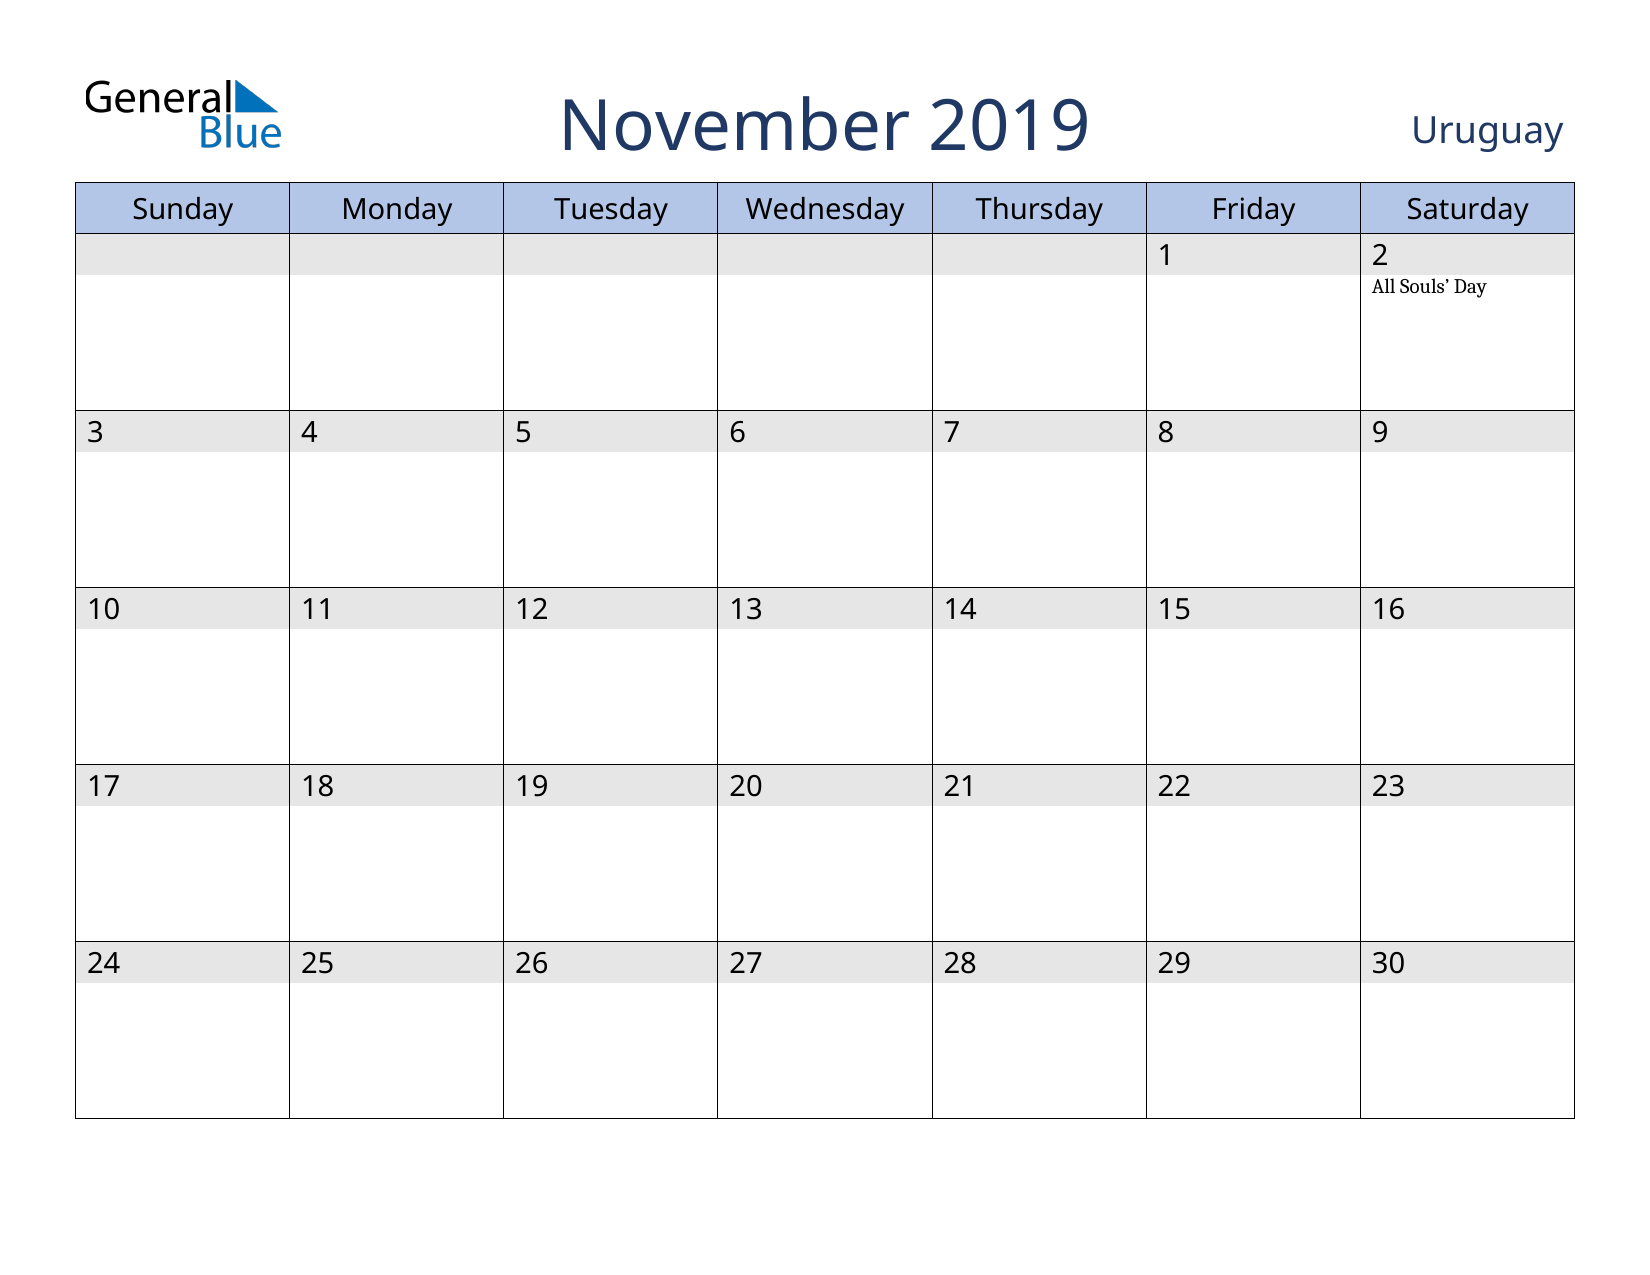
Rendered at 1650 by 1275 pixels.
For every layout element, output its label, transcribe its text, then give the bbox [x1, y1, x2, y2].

table_header Uruguay [1146, 75, 1574, 182]
table_cell 24 [76, 942, 289, 983]
table_cell 25 [290, 942, 503, 983]
table_cell 9 [1361, 411, 1574, 452]
table_cell 26 [504, 942, 717, 983]
table_cell [718, 234, 932, 275]
table_cell 21 [933, 765, 1146, 806]
table_cell 18 [290, 765, 503, 806]
table_cell Monday [290, 183, 503, 233]
table_cell [290, 629, 503, 764]
table_cell [504, 629, 717, 764]
table_cell 27 [718, 942, 932, 983]
table_cell 10 [76, 588, 289, 629]
table_cell [718, 629, 932, 764]
table_cell [1147, 452, 1360, 587]
table_cell 30 [1361, 942, 1574, 983]
table_cell 5 [504, 411, 717, 452]
table_cell [290, 452, 503, 587]
table_cell 7 [933, 411, 1146, 452]
table_cell [933, 234, 1146, 275]
table_cell 28 [933, 942, 1146, 983]
table_cell [718, 452, 932, 587]
table_cell [1361, 806, 1574, 941]
table_cell [504, 275, 717, 410]
table_cell 6 [718, 411, 932, 452]
table_cell 22 [1147, 765, 1360, 806]
table_cell 14 [933, 588, 1146, 629]
table_cell [76, 806, 289, 941]
table_cell Thursday [933, 183, 1146, 233]
table_cell 12 [504, 588, 717, 629]
table_cell 16 [1361, 588, 1574, 629]
table_cell Sunday [76, 183, 289, 233]
table_cell Friday [1147, 183, 1360, 233]
table_cell [1147, 629, 1360, 764]
table_cell [290, 806, 503, 941]
table_cell [933, 983, 1146, 1118]
table_cell 23 [1361, 765, 1574, 806]
table_cell 8 [1147, 411, 1360, 452]
table_cell [1361, 452, 1574, 587]
table_cell [290, 983, 503, 1118]
table_cell [290, 275, 503, 410]
table_cell 15 [1147, 588, 1360, 629]
table_cell 2 [1361, 234, 1574, 275]
table_cell [504, 806, 717, 941]
table_cell [76, 452, 289, 587]
table_cell Wednesday [718, 183, 932, 233]
table_cell [718, 983, 932, 1118]
table_cell [504, 234, 717, 275]
table_cell [933, 806, 1146, 941]
table_cell 3 [76, 411, 289, 452]
table_cell [933, 275, 1146, 410]
table_cell [933, 629, 1146, 764]
table_cell Saturday [1361, 183, 1574, 233]
table_header [76, 75, 503, 182]
table_cell [1147, 983, 1360, 1118]
table_cell [76, 629, 289, 764]
table_cell [933, 452, 1146, 587]
table_cell [290, 234, 503, 275]
table_cell [1147, 806, 1360, 941]
table_cell 29 [1147, 942, 1360, 983]
table_cell All Souls’ Day [1361, 275, 1574, 410]
table_cell 1 [1147, 234, 1360, 275]
table_cell [718, 275, 932, 410]
table_cell [718, 806, 932, 941]
table_cell [504, 452, 717, 587]
table_cell 4 [290, 411, 503, 452]
table_cell 17 [76, 765, 289, 806]
table_cell [1147, 275, 1360, 410]
table_cell [1361, 983, 1574, 1118]
table_cell 13 [718, 588, 932, 629]
table_cell [76, 234, 289, 275]
table_cell 20 [718, 765, 932, 806]
picture [86, 80, 281, 148]
table_header November 2019 [504, 75, 1146, 182]
table_cell [504, 983, 717, 1118]
table_cell 11 [290, 588, 503, 629]
table_cell 19 [504, 765, 717, 806]
table_cell [76, 275, 289, 410]
table_cell [1361, 629, 1574, 764]
table_cell Tuesday [504, 183, 717, 233]
table_cell [76, 983, 289, 1118]
